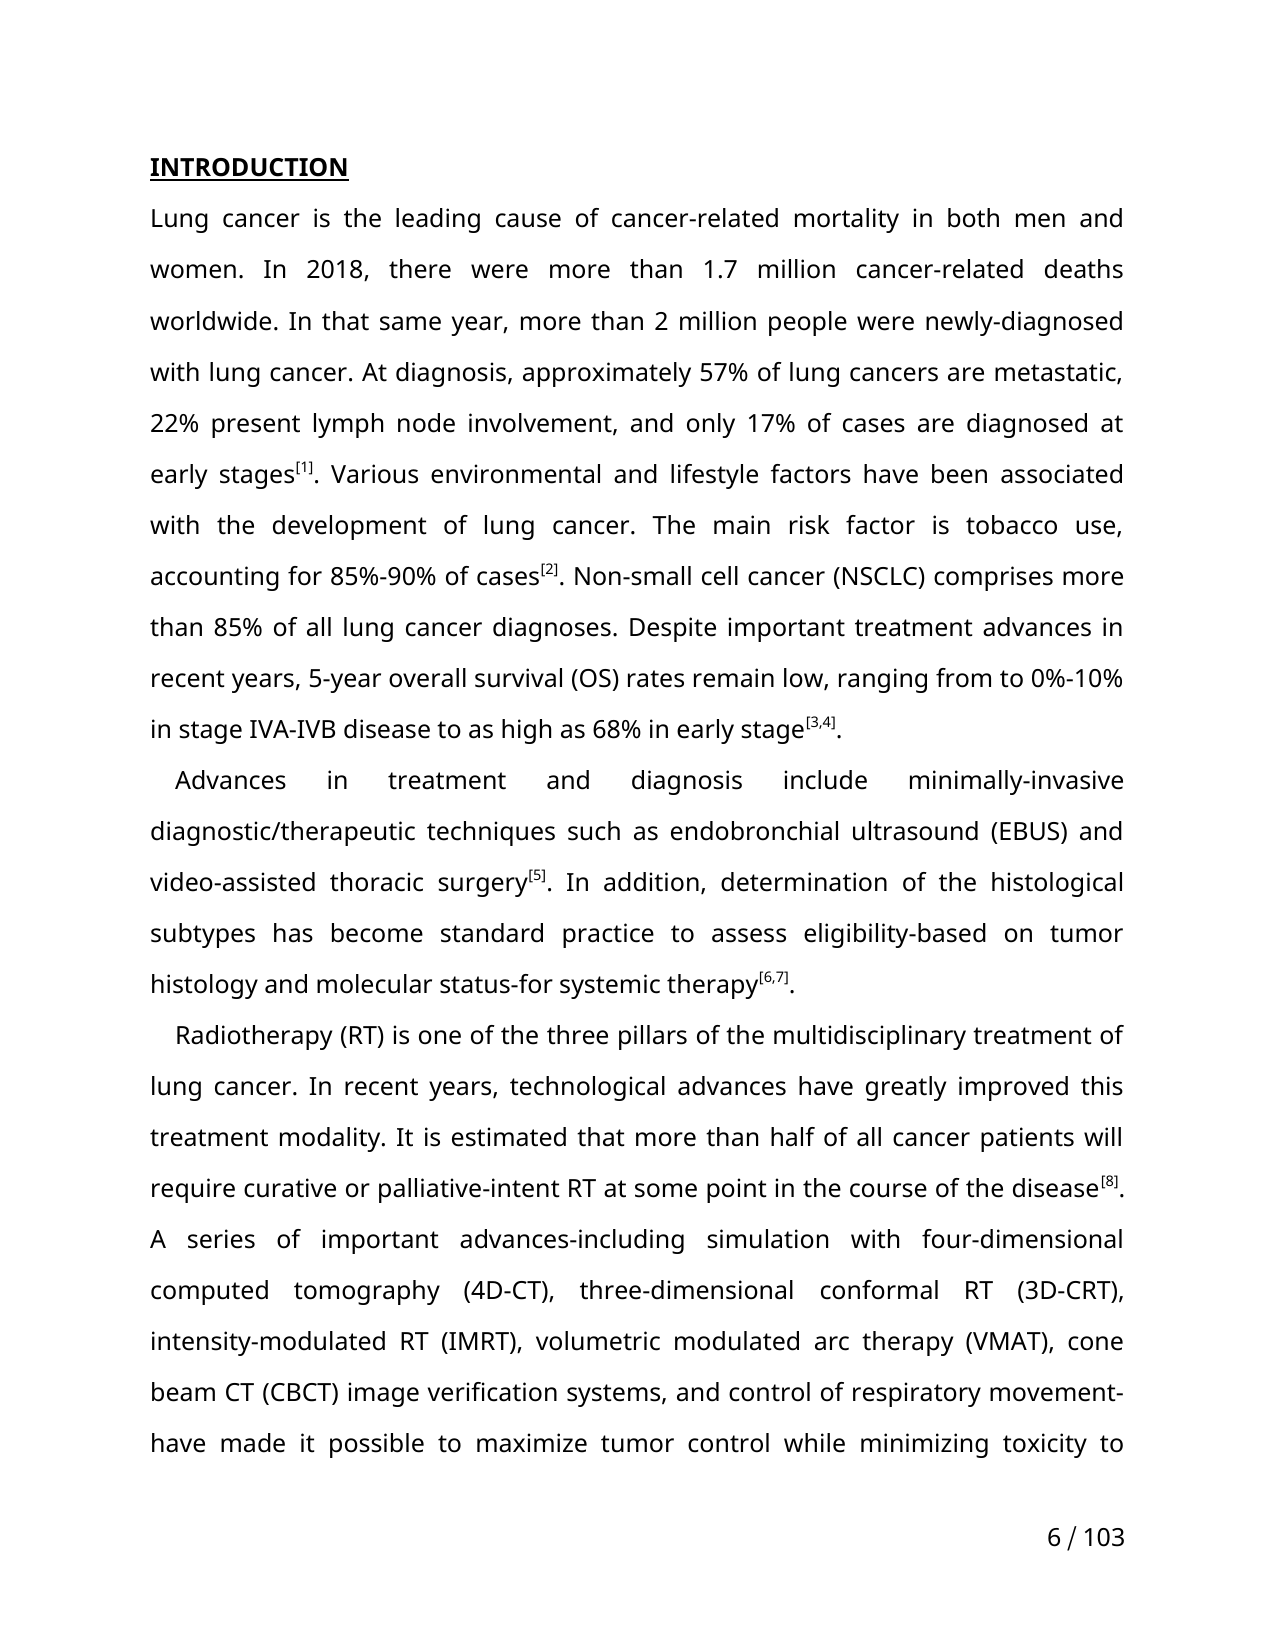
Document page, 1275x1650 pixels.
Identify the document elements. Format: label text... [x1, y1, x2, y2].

text Advances in treatment and diagnosis include minimally-invasive diagnostic/therapeutic techniques such as endobronchial ultrasound (EBUS) and video-assisted thoracic surgery[5]. In addition, determination of the histological subtypes has become standard practice to assess eligibility-based on tumor histology and molecular status-for systemic therapy[6,7]. [150, 762, 1125, 1001]
text INTRODUCTION [150, 150, 1125, 184]
text Lung cancer is the leading cause of cancer-related mortality in both men and women. In 2018, there were more than 1.7 million cancer-related deaths worldwide. In that same year, more than 2 million people were newly-diagnosed with lung cancer. At diagnosis, approximately 57% of lung cancers are metastatic, 22% present lymph node involvement, and only 17% of cases are diagnosed at early stages[1]. Various environmental and lifestyle factors have been associated with the development of lung cancer. The main risk factor is tobacco use, accounting for 85%-90% of cases[2]. Non-small cell cancer (NSCLC) comprises more than 85% of all lung cancer diagnoses. Despite important treatment advances in recent years, 5-year overall survival (OS) rates remain low, ranging from to 0%-10% in stage IVA-IVB disease to as high as 68% in early stage[3,4]. [150, 201, 1125, 746]
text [150, 1018, 1125, 1460]
